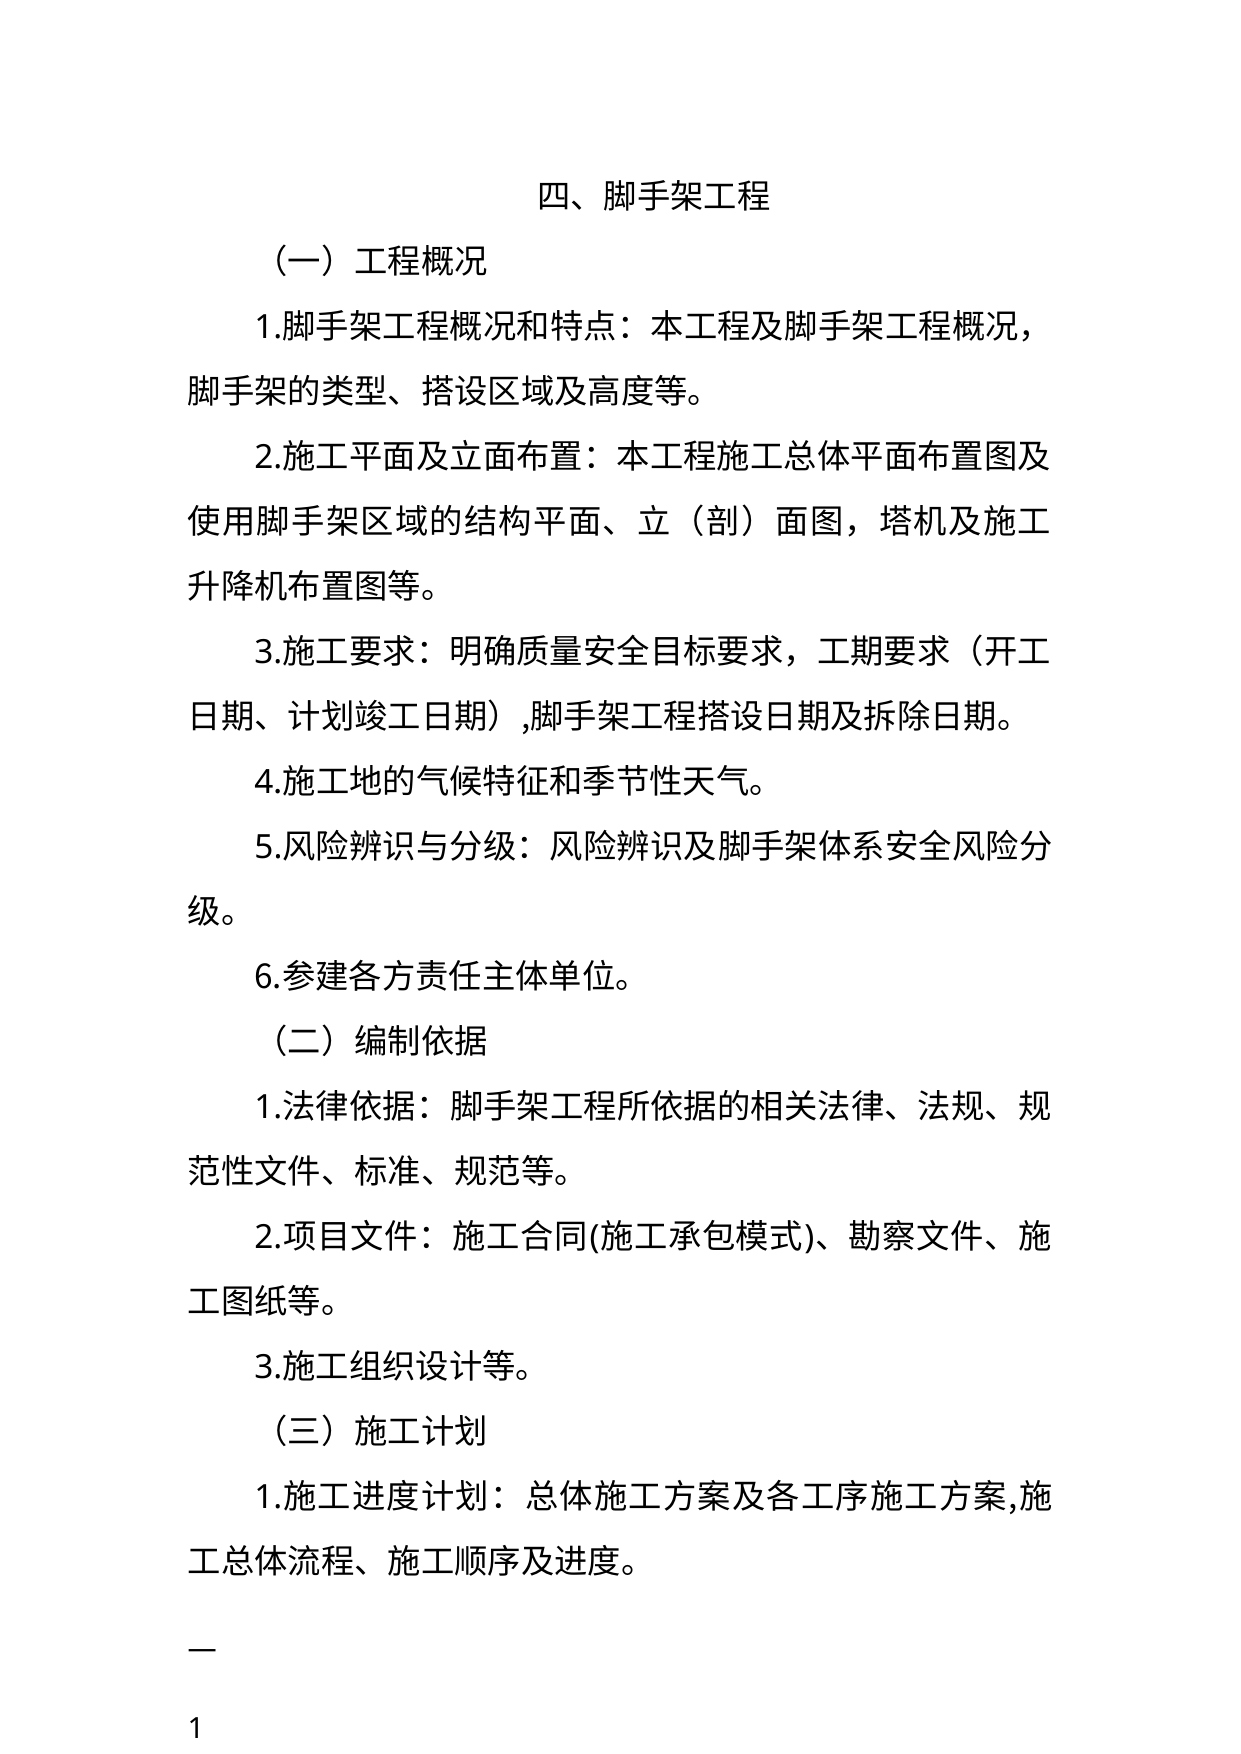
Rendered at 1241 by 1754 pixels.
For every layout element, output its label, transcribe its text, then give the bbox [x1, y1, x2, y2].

text 1.脚手架工程概况和特点：本工程及脚手架工程概况，脚手架的类型、搭设区域及高度等。 [187, 292, 1053, 422]
text 3.施工组织设计等。 [187, 1332, 1053, 1397]
text 1.施工进度计划：总体施工方案及各工序施工方案,施工总体流程、施工顺序及进度。 [187, 1462, 1053, 1592]
text （三）施工计划 [187, 1397, 1053, 1462]
text 四、脚手架工程 [187, 162, 1053, 227]
text （一）工程概况 [187, 227, 1053, 292]
text 6.参建各方责任主体单位。 [187, 942, 1053, 1007]
text 3.施工要求：明确质量安全目标要求，工期要求（开工日期、计划竣工日期）,脚手架工程搭设日期及拆除日期。 [187, 617, 1053, 747]
text 4.施工地的气候特征和季节性天气。 [187, 747, 1053, 812]
text （二）编制依据 [187, 1007, 1053, 1072]
text 1.法律依据：脚手架工程所依据的相关法律、法规、规范性文件、标准、规范等。 [187, 1072, 1053, 1202]
text 2.施工平面及立面布置：本工程施工总体平面布置图及使用脚手架区域的结构平面、立（剖）面图，塔机及施工升降机布置图等。 [187, 422, 1053, 617]
text 5.风险辨识与分级：风险辨识及脚手架体系安全风险分级。 [187, 812, 1053, 942]
text 2.项目文件：施工合同(施工承包模式)、勘察文件、施工图纸等。 [187, 1202, 1053, 1332]
